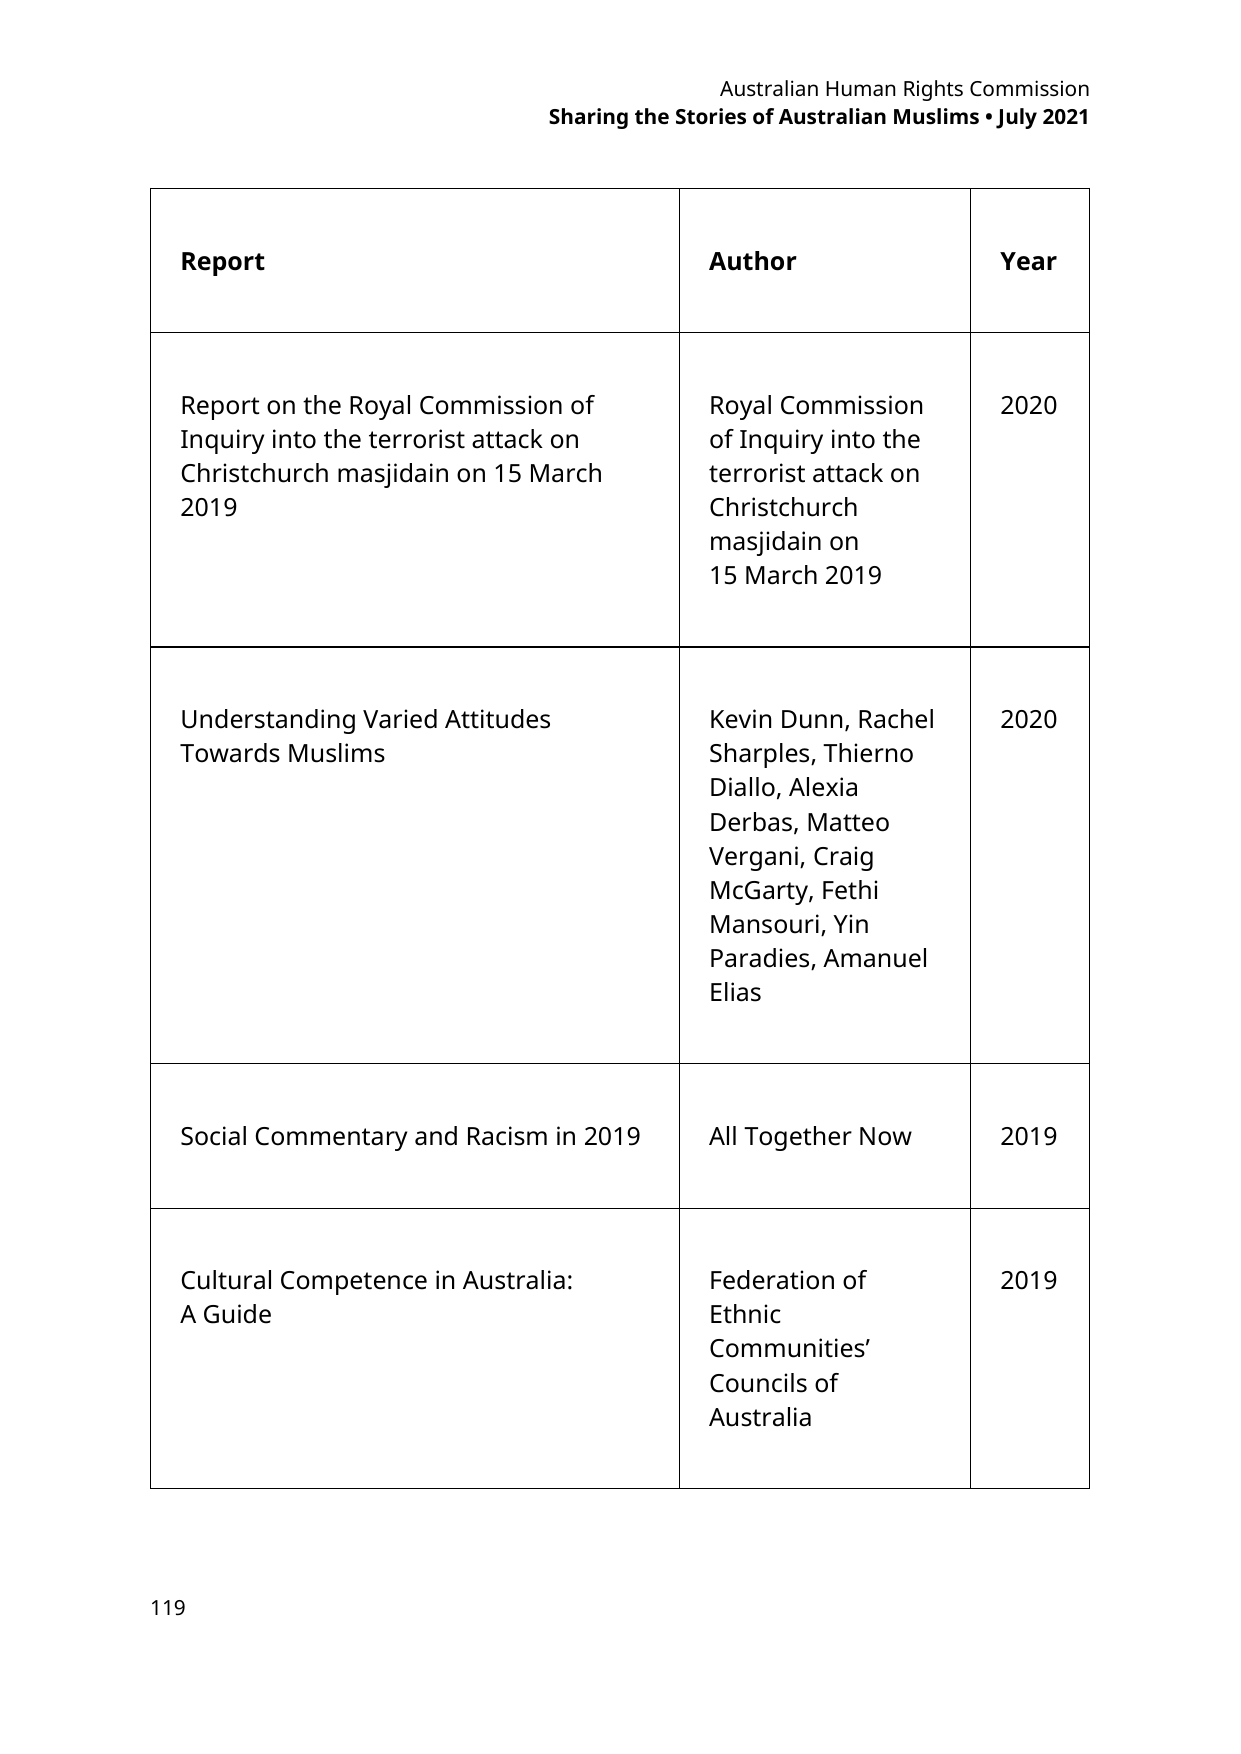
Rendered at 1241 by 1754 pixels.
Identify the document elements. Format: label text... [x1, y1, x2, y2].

table_cell Understanding Varied Attitudes Towards Muslims [151, 648, 679, 1063]
table_header Year [971, 189, 1089, 332]
table_cell Report on the Royal Commission of Inquiry into the terrorist attack on Christchurch masjidain on 15 March 2019 [151, 333, 679, 646]
table_cell 2020 [971, 648, 1089, 1063]
table_cell Social Commentary and Racism in 2019 [151, 1064, 679, 1207]
table_cell All Together Now [680, 1064, 970, 1207]
table_header Report [151, 189, 679, 332]
table_header Author [680, 189, 970, 332]
table_cell Federation of Ethnic Communities’ Councils of Australia [680, 1209, 970, 1488]
table_cell Cultural Competence in Australia: A Guide [151, 1209, 679, 1488]
table_cell 2020 [971, 333, 1089, 646]
table_cell 2019 [971, 1064, 1089, 1207]
table_cell 2019 [971, 1209, 1089, 1488]
table_cell Kevin Dunn, Rachel Sharples, Thierno Diallo, Alexia Derbas, Matteo Vergani, Craig McGarty, Fethi Mansouri, Yin Paradies, Amanuel Elias [680, 648, 970, 1063]
table_cell Royal Commission of Inquiry into the terrorist attack on Christchurch masjidain on 15 March 2019 [680, 333, 970, 646]
